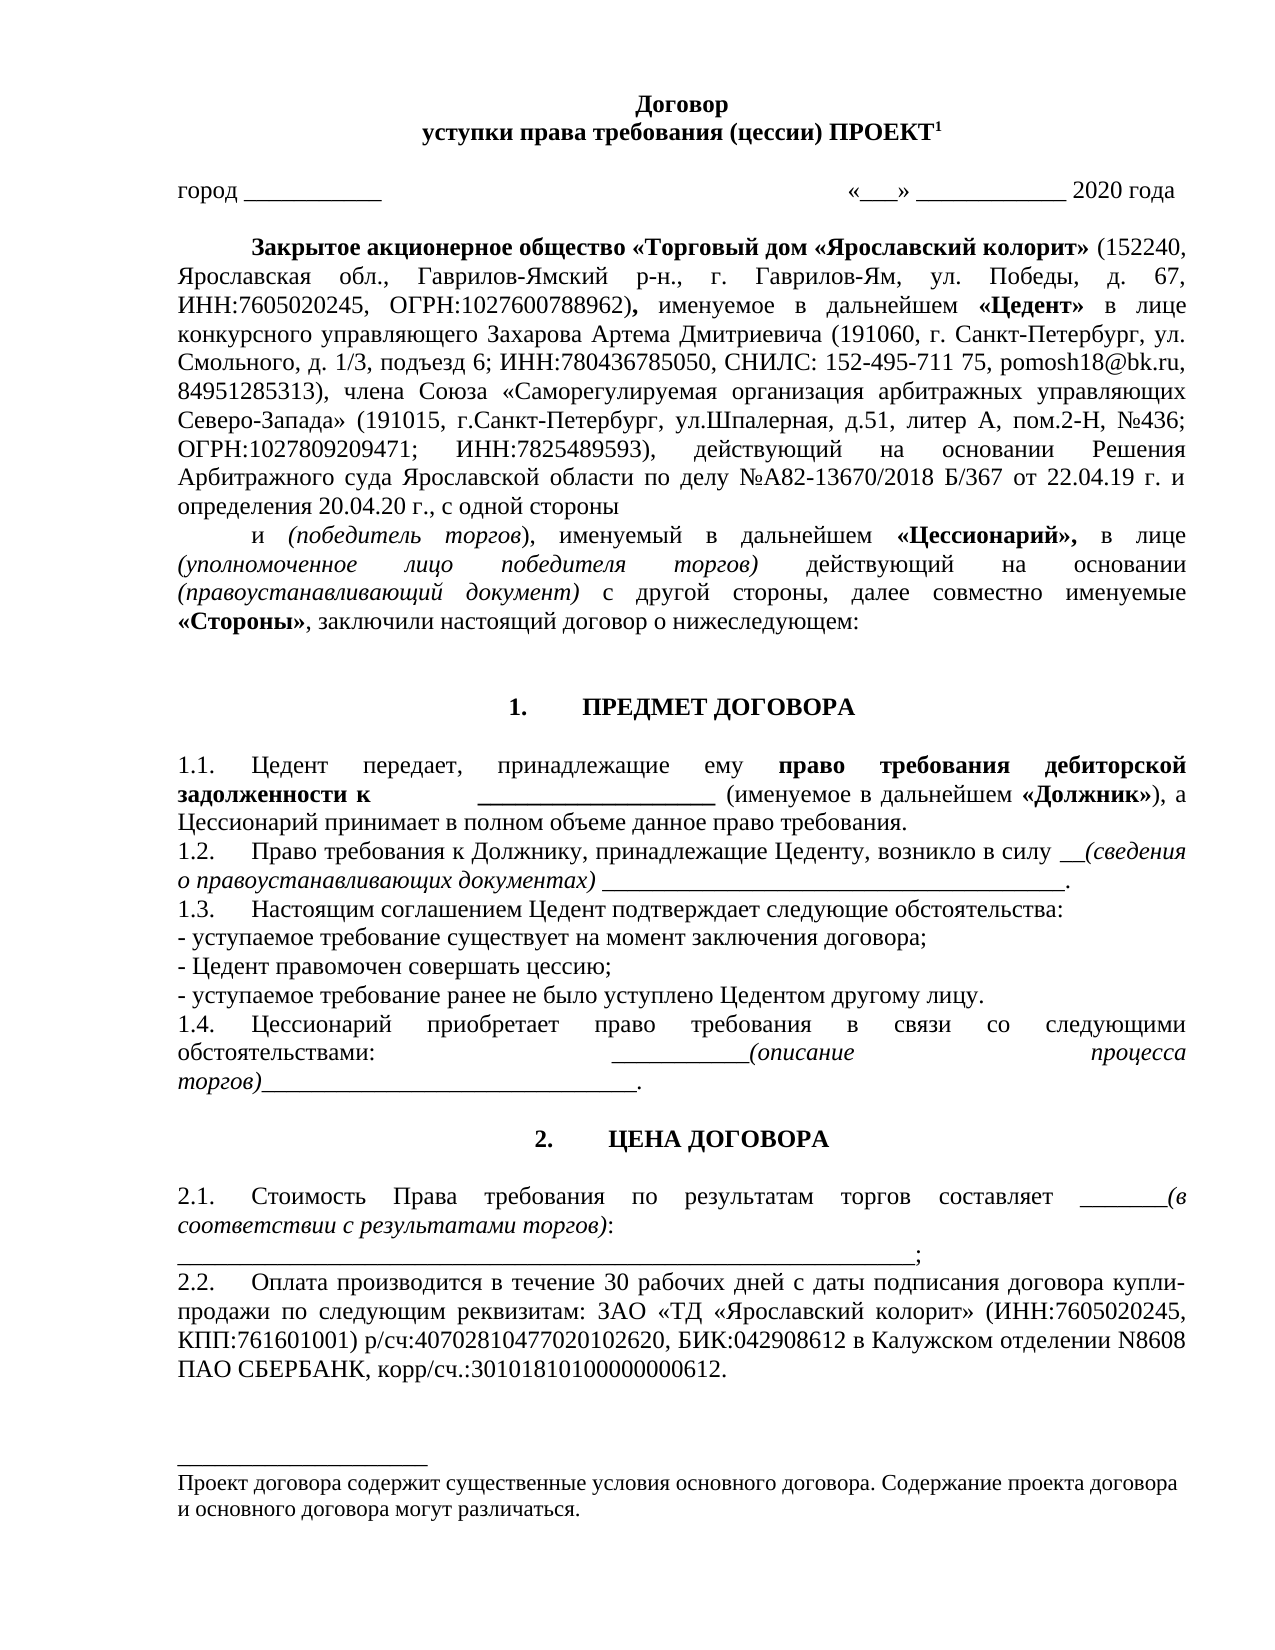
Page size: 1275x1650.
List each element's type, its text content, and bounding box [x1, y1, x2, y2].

list ПРЕДМЕТ ДОГОВОРА [177, 692, 1186, 721]
text - уступаемое требование существует на момент заключения договора; [177, 922, 1186, 951]
text Договор [177, 89, 1186, 117]
text Закрытое акционерное общество «Торговый дом «Ярославский колорит» (152240, Ярославская обл., Гаврилов-Ямский р-н., г. Гаврилов-Ям, ул. Победы, д. 67, ИНН:7605020245, ОГРН:1027600788962), именуемое в дальнейшем «Цедент» в лице конкурсного управляющего Захарова Артема Дмитриевича (191060, г. Санкт-Петербург, ул. Смольного, д. 1/3, подъезд 6; ИНН:780436785050, СНИЛС: 152-495-711 75, pomosh18@bk.ru, 84951285313), члена Союза «Саморегулируемая организация арбитражных управляющих Северо-Запада» (191015, г.Санкт-Петербург, ул.Шпалерная, д.51, литер А, пом.2-Н, №436; ОГРН:1027809209471; ИНН:7825489593), действующий на основании Решения Арбитражного суда Ярославской области по делу №А82-13670/2018 Б/367 от 22.04.19 г. и определения 20.04.20 г., с одной стороны [177, 232, 1186, 520]
text и (победитель торгов), именуемый в дальнейшем «Цессионарий», в лице (уполномоченное лицо победителя торгов) действующий на основании (правоустанавливающий документ) с другой стороны, далее совместно именуемые «Стороны», заключили настоящий договор о нижеследующем: [177, 520, 1186, 635]
list Право требования к Должнику, принадлежащие Цеденту, возникло в силу __(сведения о правоустанавливающих документах) _____________________________________. [177, 836, 1186, 894]
text 1.4. Цессионарий приобретает право требования в связи со следующими обстоятельствами: ___________(описание процесса торгов)______________________________. [177, 1009, 1186, 1095]
text ____________________ [177, 1440, 1186, 1469]
list ЦЕНА ДОГОВОРА [177, 1124, 1186, 1152]
text - Цедент правомочен совершать цессию; [177, 951, 1186, 980]
list Стоимость Права требования по результатам торгов составляет _______(в соответствии с результатами торгов): [177, 1181, 1186, 1239]
text Проект договора содержит существенные условия основного договора. Содержание проекта договора и основного договора могут различаться. [177, 1469, 1186, 1521]
text город ___________ «___» ____________ 2020 года [177, 175, 1186, 204]
list Настоящим соглашением Цедент подтверждает следующие обстоятельства: [177, 894, 1186, 922]
list Цедент передает, принадлежащие ему право требования дебиторской задолженности к ___________________ (именуемое в дальнейшем «Должник»), а Цессионарий принимает в полном объеме данное право требования. [177, 750, 1186, 836]
text уступки права требования (цессии) ПРОЕКТ1 [177, 117, 1186, 146]
text ___________________________________________________________; [177, 1239, 1186, 1267]
text - уступаемое требование ранее не было уступлено Цедентом другому лицу. [177, 980, 1186, 1009]
list Оплата производится в течение 30 рабочих дней с даты подписания договора купли-продажи по следующим реквизитам: ЗАО «ТД «Ярославский колорит» (ИНН:7605020245, КПП:761601001) р/сч:40702810477020102620, БИК:042908612 в Калужском отделении N8608 ПАО СБЕРБАНК, корр/сч.:30101810100000000612. [177, 1267, 1186, 1382]
